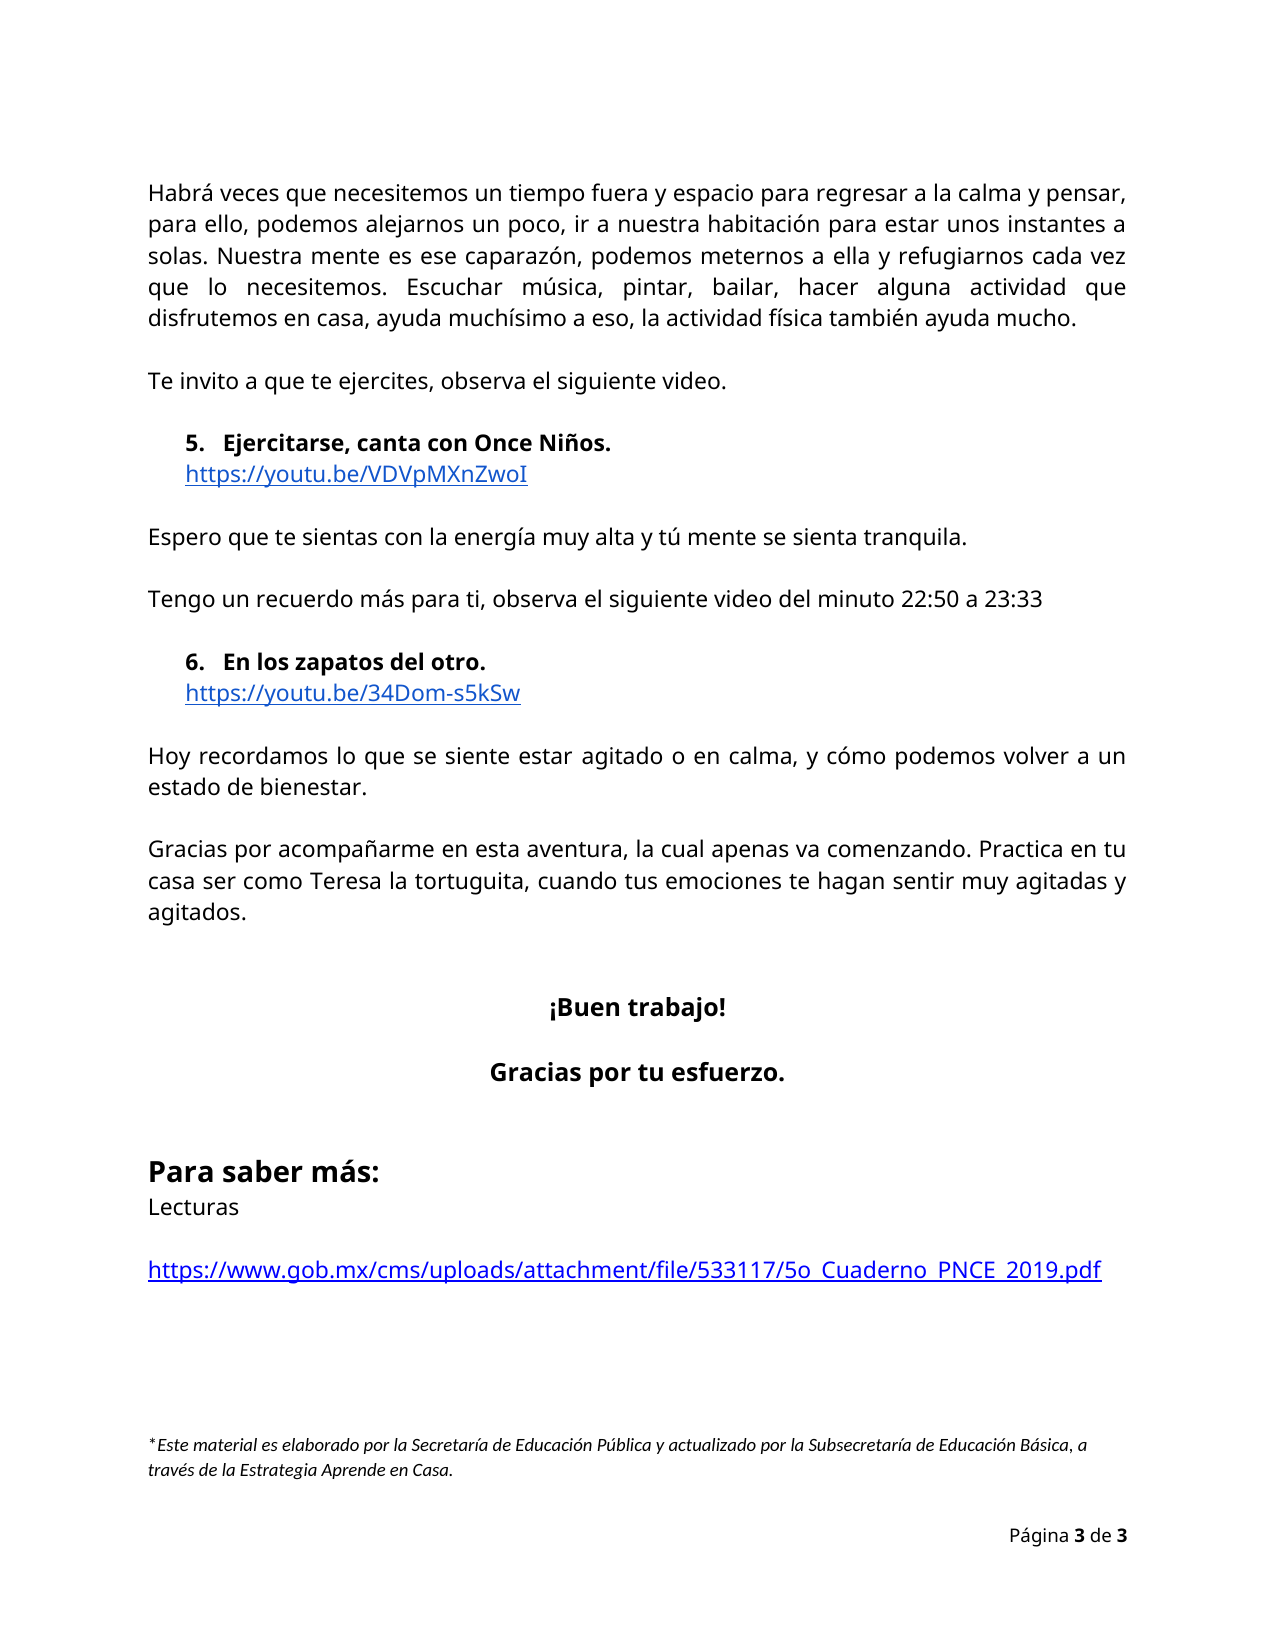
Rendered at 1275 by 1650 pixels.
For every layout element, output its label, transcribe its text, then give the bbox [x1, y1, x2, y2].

list En los zapatos del otro. [185, 646, 1127, 677]
text Gracias por acompañarme en esta aventura, la cual apenas va comenzando. Practica en tu casa ser como Teresa la tortuguita, cuando tus emociones te hagan sentir muy agitadas y agitados. [148, 833, 1127, 927]
text Tengo un recuerdo más para ti, observa el siguiente video del minuto 22:50 a 23:33 [148, 583, 1127, 615]
text Lecturas [148, 1191, 1127, 1222]
text Espero que te sientas con la energía muy alta y tú mente se sienta tranquila. [148, 521, 1127, 552]
text ¡Buen trabajo! [148, 990, 1127, 1024]
text https://youtu.be/34Dom-s5kSw [185, 677, 1127, 708]
text Gracias por tu esfuerzo. [148, 1055, 1127, 1089]
text Para saber más: [148, 1152, 1127, 1191]
text Hoy recordamos lo que se siente estar agitado o en calma, y cómo podemos volver a un estado de bienestar. [148, 740, 1127, 802]
text Habrá veces que necesitemos un tiempo fuera y espacio para regresar a la calma y pensar, para ello, podemos alejarnos un poco, ir a nuestra habitación para estar unos instantes a solas. Nuestra mente es ese caparazón, podemos meternos a ella y refugiarnos cada vez que lo necesitemos. Escuchar música, pintar, bailar, hacer alguna actividad que disfrutemos en casa, ayuda muchísimo a eso, la actividad física también ayuda mucho. [148, 177, 1127, 333]
list Ejercitarse, canta con Once Niños. [185, 427, 1127, 458]
text https://youtu.be/VDVpMXnZwoI [185, 458, 1127, 490]
text https://www.gob.mx/cms/uploads/attachment/file/533117/5o_Cuaderno_PNCE_2019.pdf [148, 1254, 1127, 1285]
text Te invito a que te ejercites, observa el siguiente video. [148, 365, 1127, 396]
